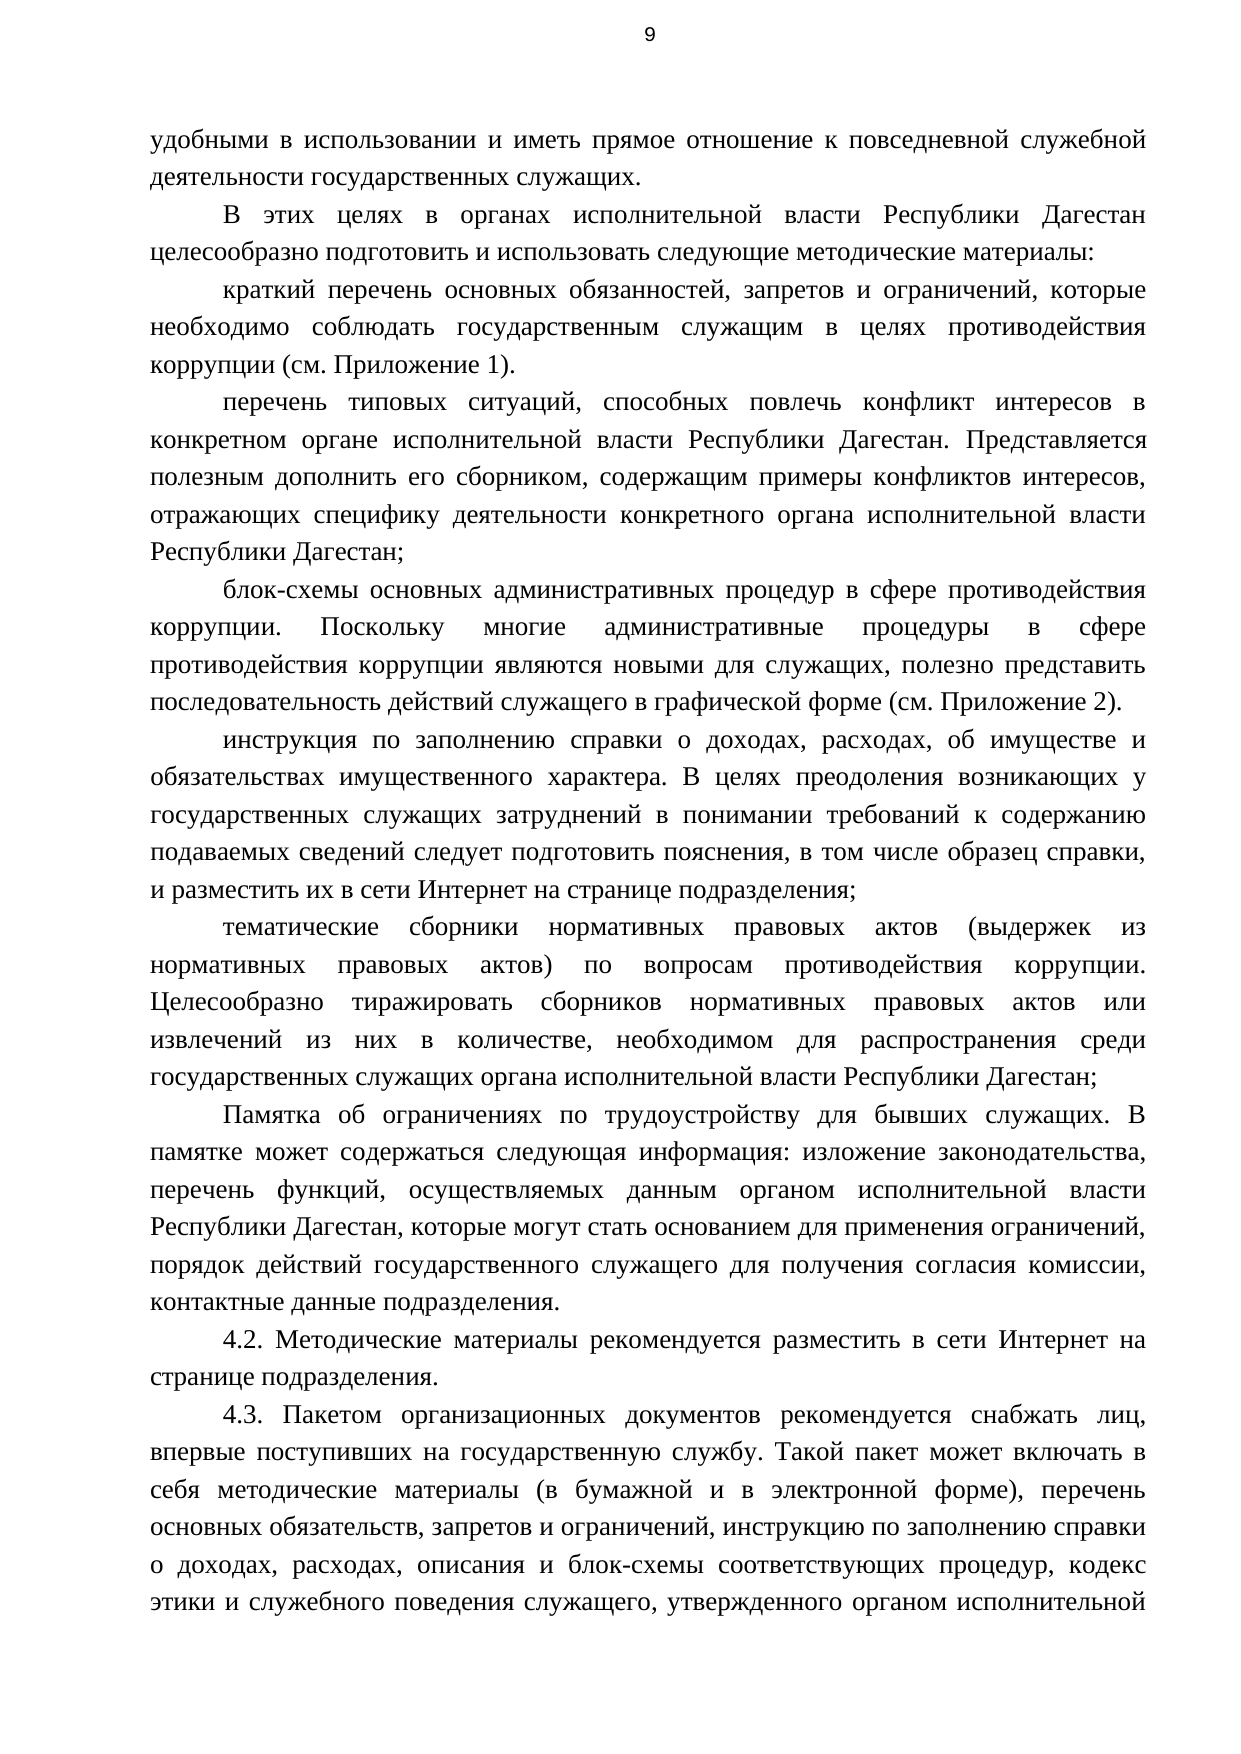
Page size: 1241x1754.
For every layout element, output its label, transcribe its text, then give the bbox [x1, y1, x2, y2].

text тематические сборники нормативных правовых актов (выдержек из нормативных правовых актов) по вопросам противодействия коррупции. Целесообразно тиражировать сборников нормативных правовых актов или извлечений из них в количестве, необходимом для распространения среди государственных служащих органа исполнительной власти Республики Дагестан; [150, 906, 1147, 1093]
text Памятка об ограничениях по трудоустройству для бывших служащих. В памятке может содержаться следующая информация: изложение законодательства, перечень функций, осуществляемых данным органом исполнительной власти Республики Дагестан, которые могут стать основанием для применения ограничений, порядок действий государственного служащего для получения согласия комиссии, контактные данные подразделения. [150, 1093, 1147, 1318]
text краткий перечень основных обязанностей, запретов и ограничений, которые необходимо соблюдать государственным служащим в целях противодействия коррупции (см. Приложение 1). [150, 268, 1147, 381]
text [150, 118, 1147, 193]
text блок-схемы основных административных процедур в сфере противодействия коррупции. Поскольку многие административные процедуры в сфере противодействия коррупции являются новыми для служащих, полезно представить последовательность действий служащего в графической форме (см. Приложение 2). [150, 568, 1147, 718]
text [150, 1393, 1147, 1618]
text В этих целях в органах исполнительной власти Республики Дагестан целесообразно подготовить и использовать следующие методические материалы: [150, 193, 1147, 268]
text перечень типовых ситуаций, способных повлечь конфликт интересов в конкретном органе исполнительной власти Республики Дагестан. Представляется полезным дополнить его сборником, содержащим примеры конфликтов интересов, отражающих специфику деятельности конкретного органа исполнительной власти Республики Дагестан; [150, 381, 1147, 568]
text 4.2. Методические материалы рекомендуется разместить в сети Интернет на странице подразделения. [150, 1318, 1147, 1393]
text инструкция по заполнению справки о доходах, расходах, об имуществе и обязательствах имущественного характера. В целях преодоления возникающих у государственных служащих затруднений в понимании требований к содержанию подаваемых сведений следует подготовить пояснения, в том числе образец справки, и разместить их в сети Интернет на странице подразделения; [150, 718, 1147, 906]
